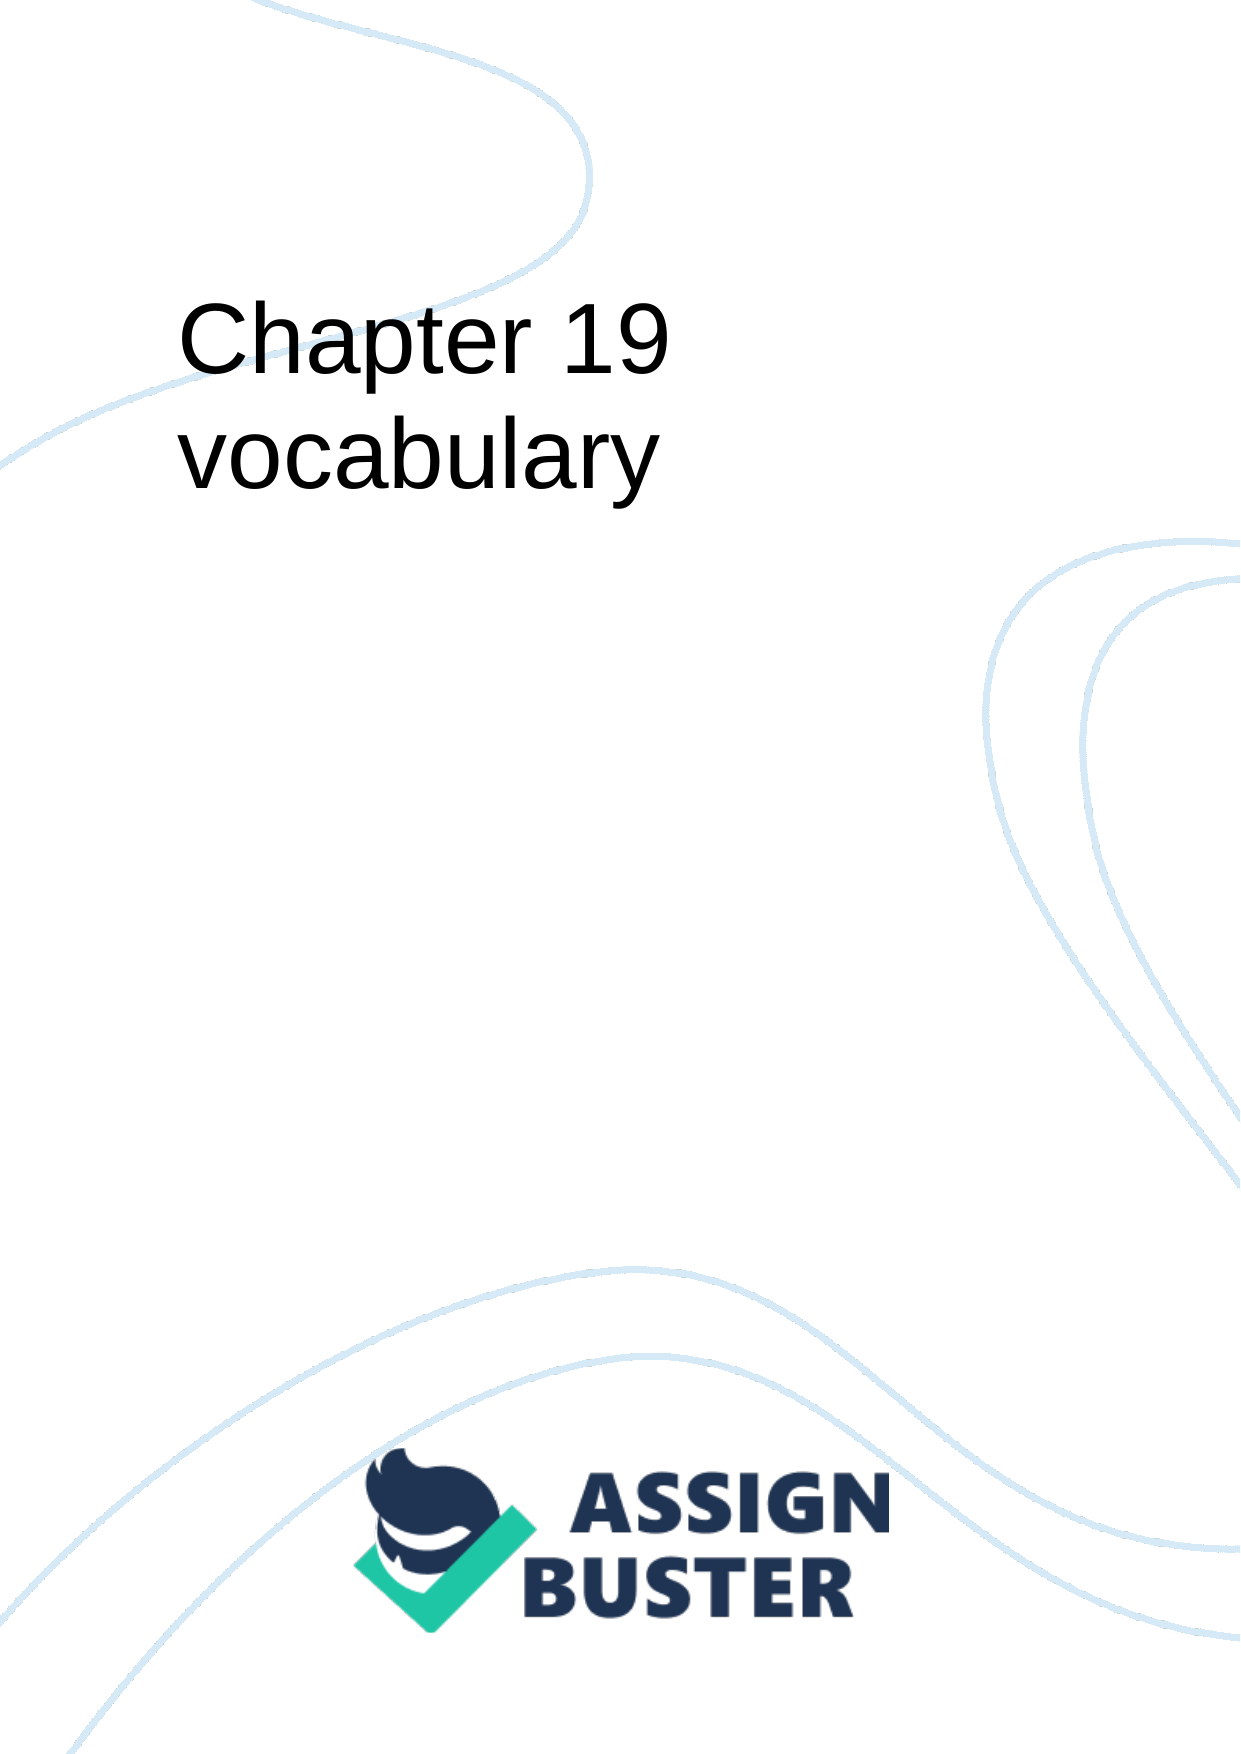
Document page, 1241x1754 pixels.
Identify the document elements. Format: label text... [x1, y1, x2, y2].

subtitle Chapter 19 vocabulary [177, 279, 1152, 509]
picture [0, 0, 1241, 1754]
